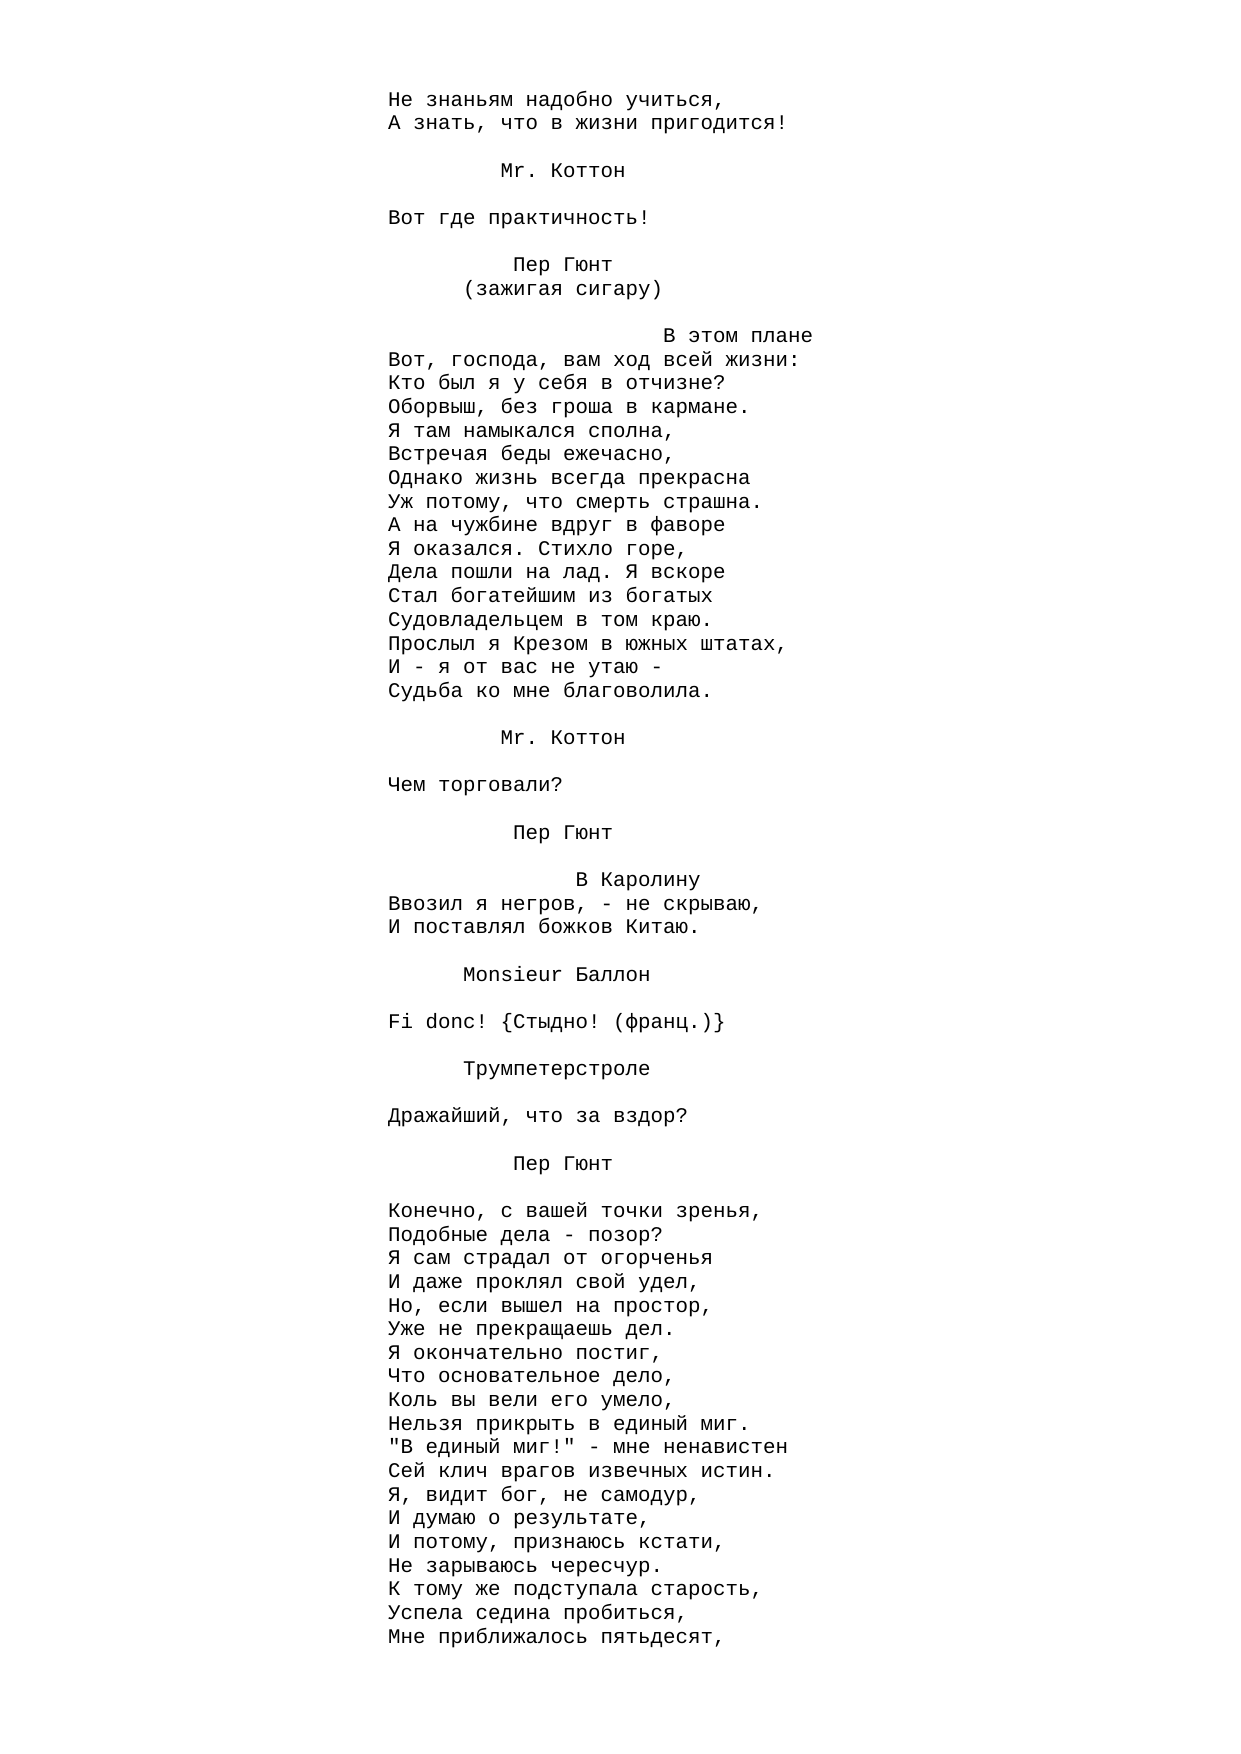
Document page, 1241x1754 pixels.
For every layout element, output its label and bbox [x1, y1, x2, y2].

text [100, 89, 1146, 1649]
